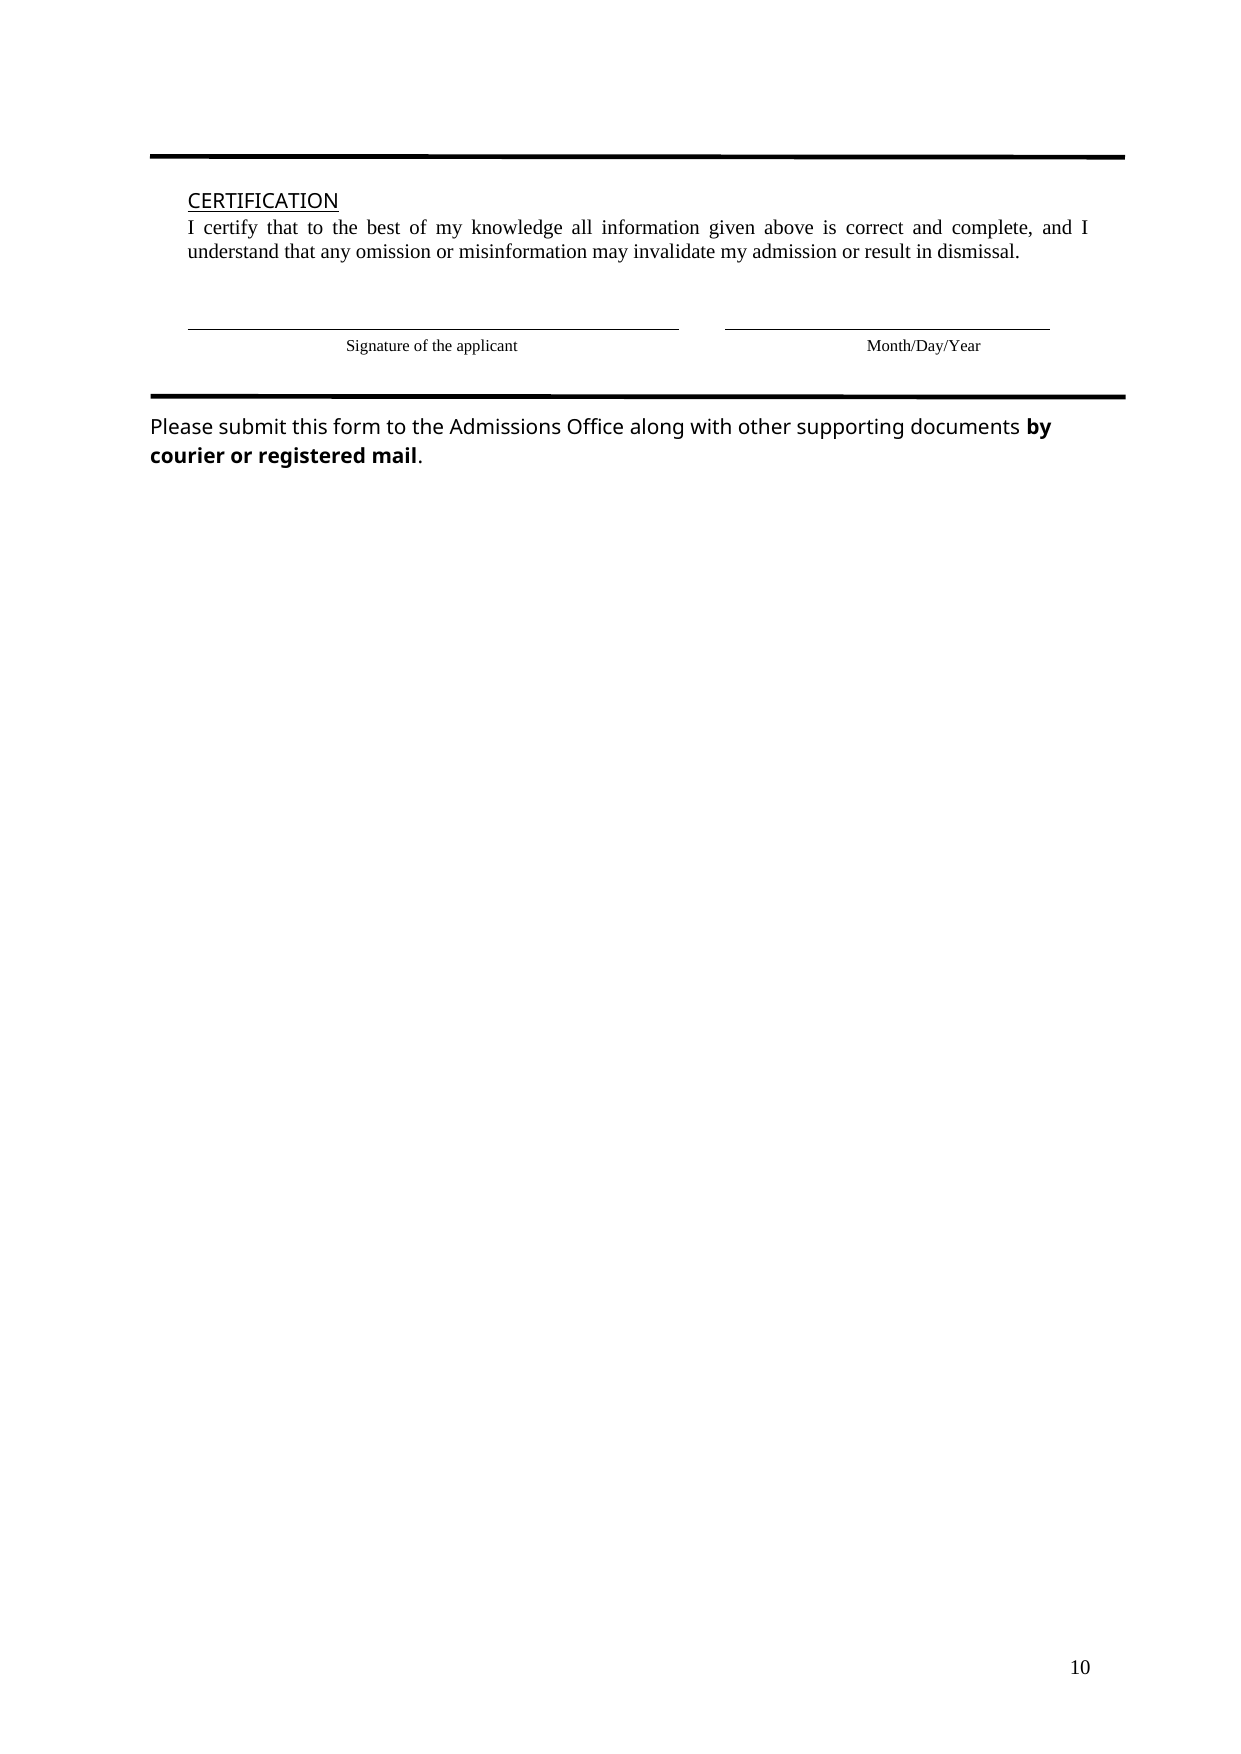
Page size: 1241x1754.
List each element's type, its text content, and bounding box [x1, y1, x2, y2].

text I certify that to the best of my knowledge all information given above is correct and complete, and I understand that any omission or misinformation may invalidate my admission or result in dismissal. [187, 215, 1090, 263]
text Please submit this form to the Admissions Office along with other supporting documents by courier or registered mail. [150, 412, 1090, 469]
text CERTIFICATION [187, 187, 1090, 215]
text Signature of the applicant Month/Day/Year [187, 336, 1090, 355]
